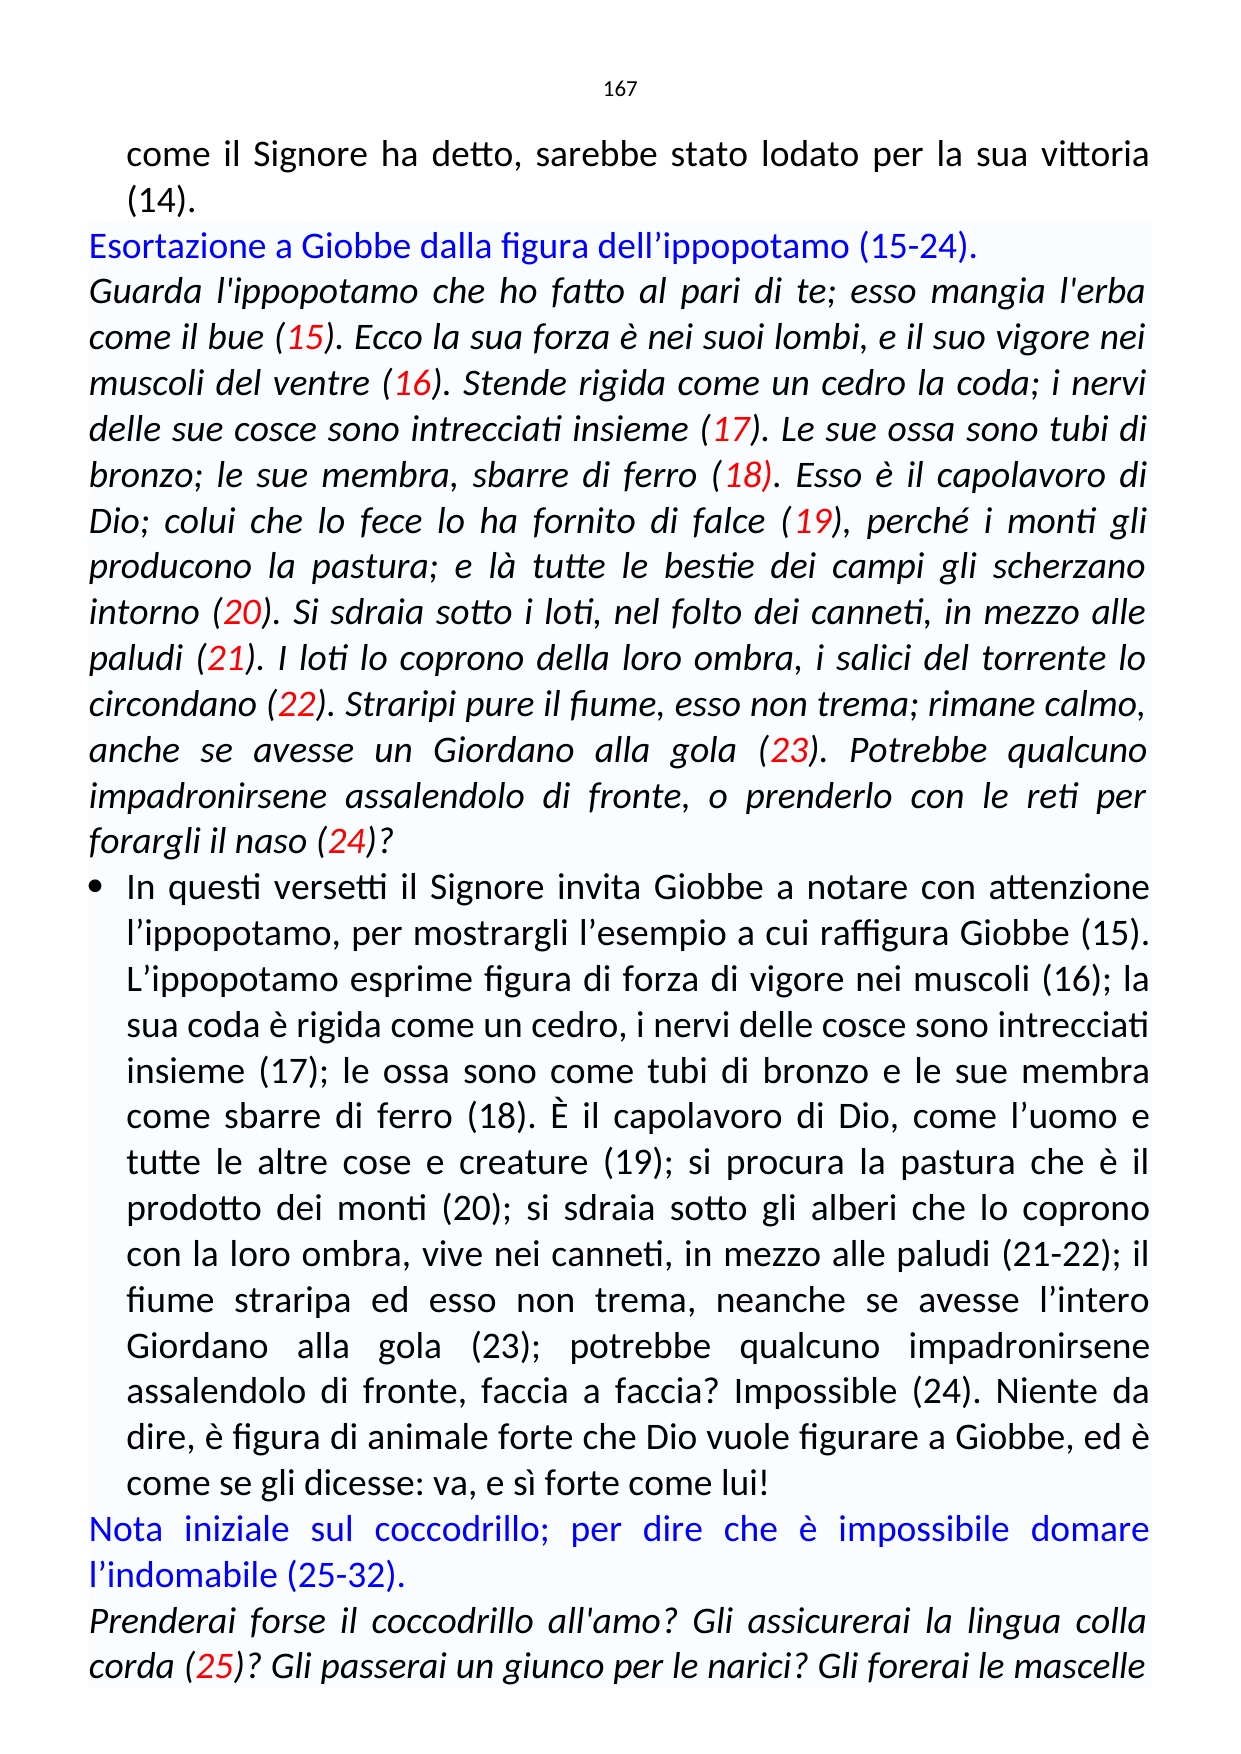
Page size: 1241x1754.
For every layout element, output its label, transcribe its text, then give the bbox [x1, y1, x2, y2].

list In questi versetti il Signore invita Giobbe a notare con attenzione l’ippopotamo, per mostrargli l’esempio a cui raffigura Giobbe (15). L’ippopotamo esprime figura di forza di vigore nei muscoli (16); la sua coda è rigida come un cedro, i nervi delle cosce sono intrecciati insieme (17); le ossa sono come tubi di bronzo e le sue membra come sbarre di ferro (18). È il capolavoro di Dio, come l’uomo e tutte le altre cose e creature (19); si procura la pastura che è il prodotto dei monti (20); si sdraia sotto gli alberi che lo coprono con la loro ombra, vive nei canneti, in mezzo alle paludi (21-22); il fiume straripa ed esso non trema, neanche se avesse l’intero Giordano alla gola (23); potrebbe qualcuno impadronirsene assalendolo di fronte, faccia a faccia? Impossible (24). Niente da dire, è figura di animale forte che Dio vuole figurare a Giobbe, ed è come se gli dicesse: va, e sì forte come lui! [89, 863, 1152, 1505]
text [89, 1597, 1152, 1688]
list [89, 130, 1152, 222]
text Esortazione a Giobbe dalla figura dell’ippopotamo (15-24). [89, 222, 1152, 267]
text Guarda l'ippopotamo che ho fatto al pari di te; esso mangia l'erba come il bue (15). Ecco la sua forza è nei suoi lombi, e il suo vigore nei muscoli del ventre (16). Stende rigida come un cedro la coda; i nervi delle sue cosce sono intrecciati insieme (17). Le sue ossa sono tubi di bronzo; le sue membra, sbarre di ferro (18). Esso è il capolavoro di Dio; colui che lo fece lo ha fornito di falce (19), perché i monti gli producono la pastura; e là tutte le bestie dei campi gli scherzano intorno (20). Si sdraia sotto i loti, nel folto dei canneti, in mezzo alle paludi (21). I loti lo coprono della loro ombra, i salici del torrente lo circondano (22). Straripi pure il fiume, esso non trema; rimane calmo, anche se avesse un Giordano alla gola (23). Potrebbe qualcuno impadronirsene assalendolo di fronte, o prenderlo con le reti per forargli il naso (24)? [89, 267, 1152, 863]
text Nota iniziale sul coccodrillo; per dire che è impossibile domare l’indomabile (25-32). [89, 1505, 1152, 1597]
